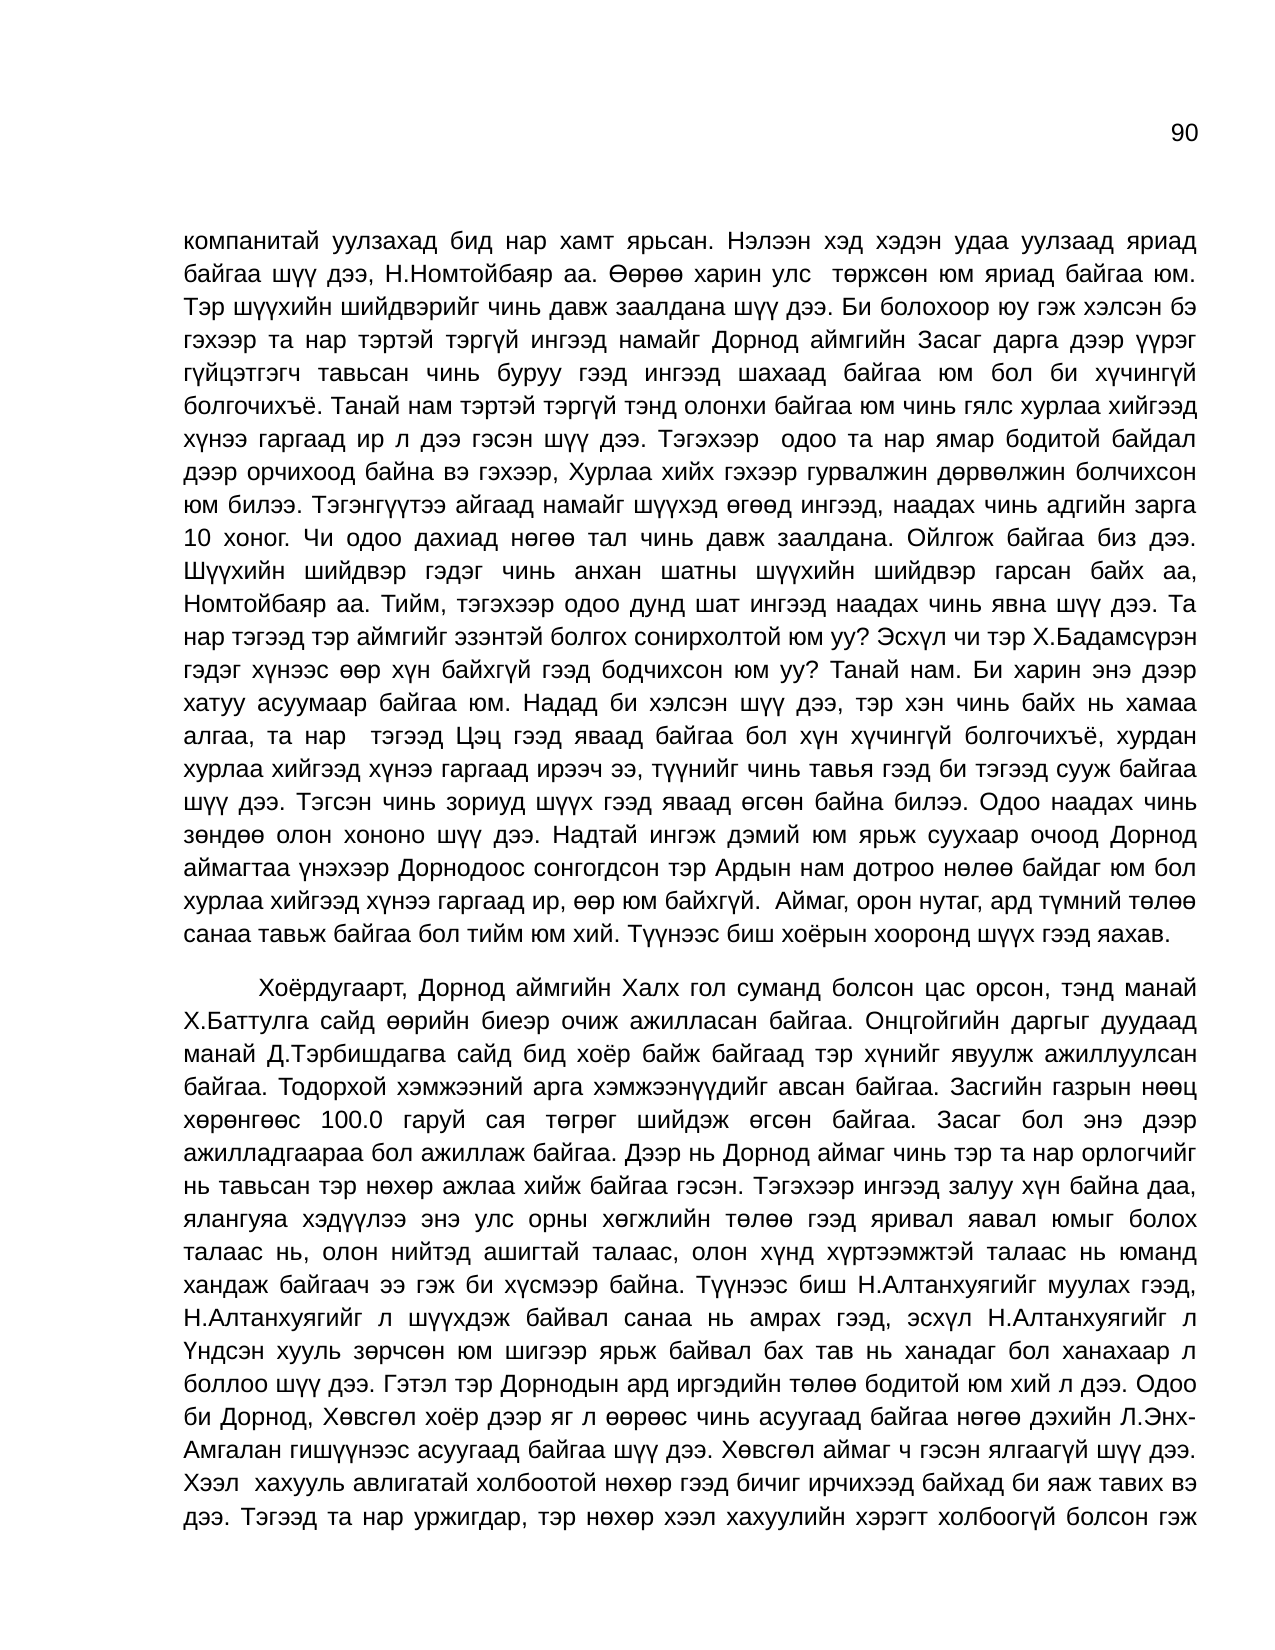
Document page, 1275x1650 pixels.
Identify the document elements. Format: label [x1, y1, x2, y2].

text [183, 226, 1198, 948]
text [183, 973, 1198, 1530]
